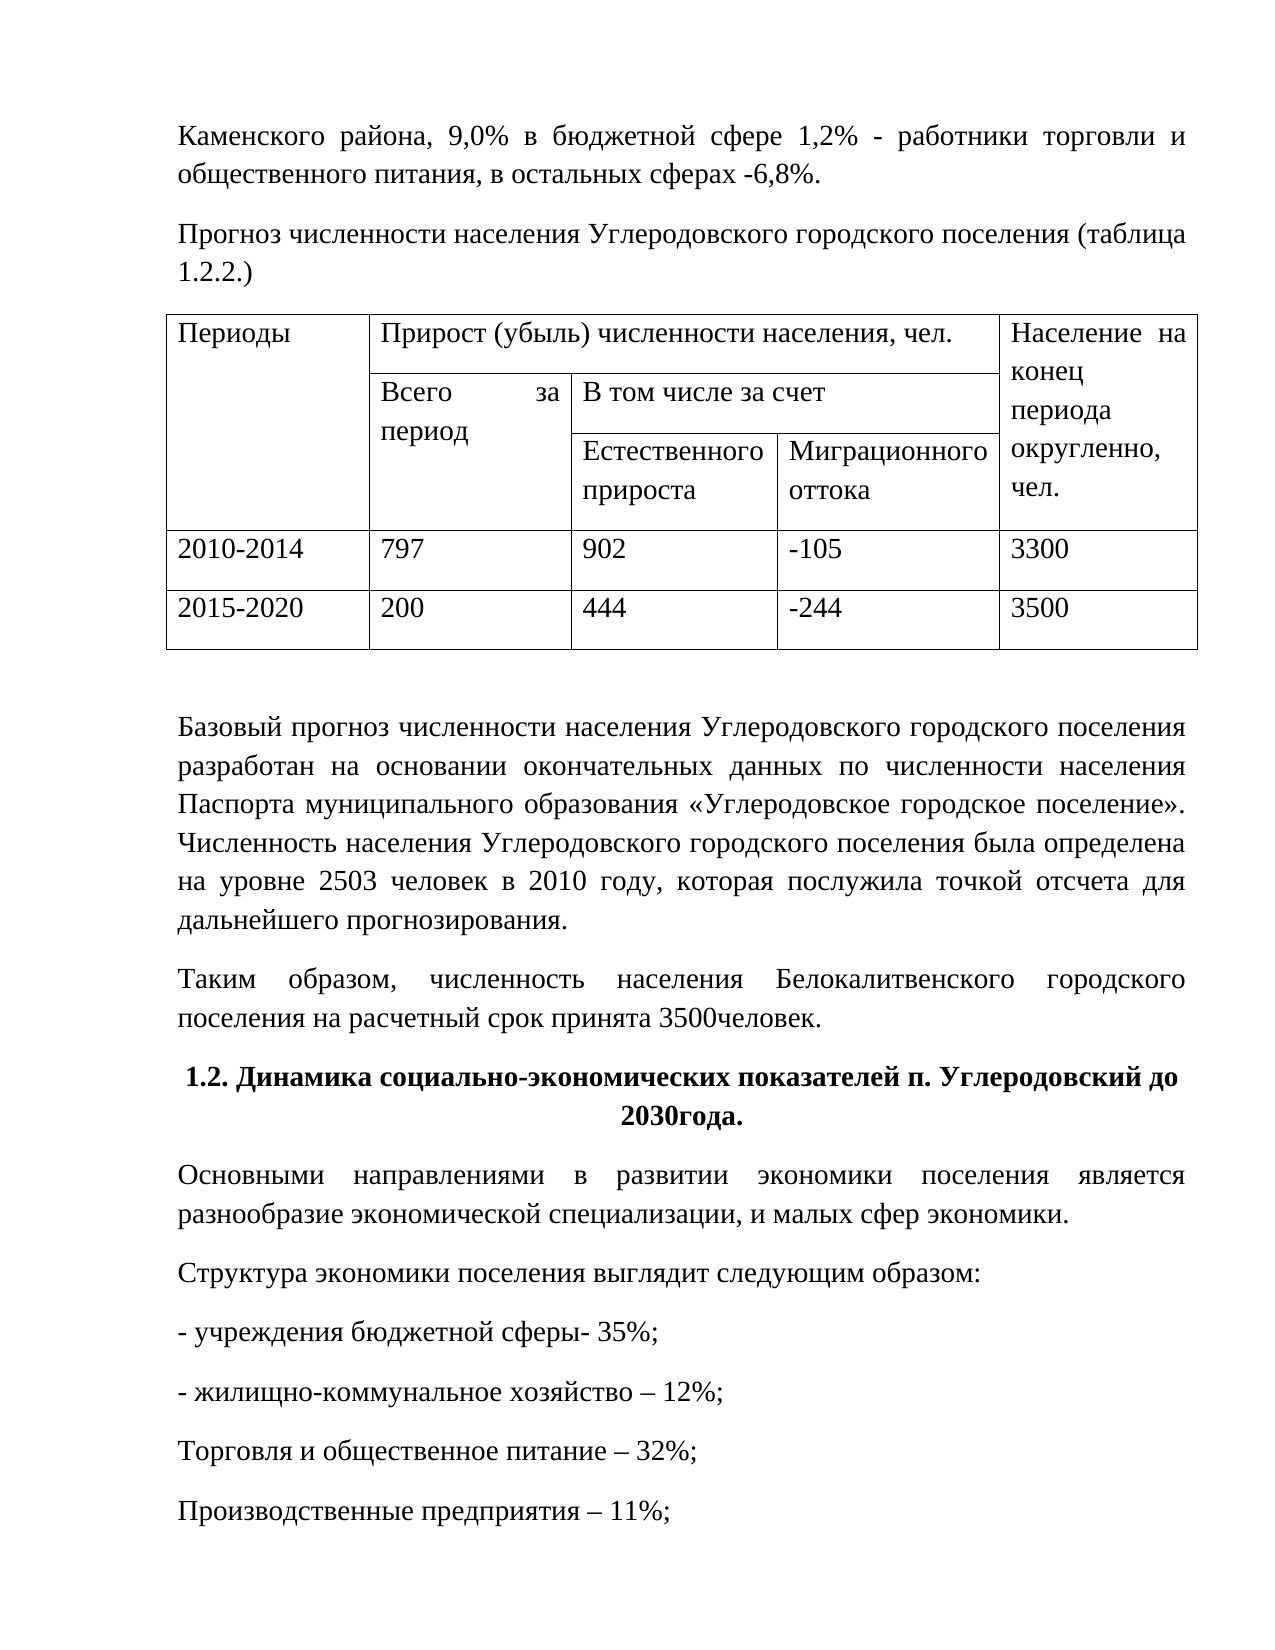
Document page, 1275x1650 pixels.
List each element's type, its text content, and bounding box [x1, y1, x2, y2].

text Прогноз численности населения Углеродовского городского поселения (таблица 1.2.2.) [177, 216, 1186, 288]
text Структура экономики поселения выглядит следующим образом: [177, 1255, 1186, 1289]
table_header Периоды [167, 315, 369, 530]
table_header Население на конец периода округленно, чел. [1000, 315, 1197, 530]
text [177, 118, 1186, 190]
table_cell 797 [370, 531, 571, 589]
table_cell 3300 [1000, 531, 1197, 589]
text Базовый прогноз численности населения Углеродовского городского поселения разработан на основании окончательных данных по численности населения Паспорта муниципального образования «Углеродовское городское поселение». Численность населения Углеродовского городского поселения была определена на уровне 2503 человек в 2010 году, которая послужила точкой отсчета для дальнейшего прогнозирования. [177, 709, 1186, 936]
text 1.2. Динамика социально-экономических показателей п. Углеродовский до 2030года. [177, 1059, 1186, 1131]
table_cell 200 [370, 591, 571, 649]
table_cell 2015-2020 [167, 591, 369, 649]
table_cell 2010-2014 [167, 531, 369, 589]
text - учреждения бюджетной сферы- 35%; [177, 1314, 1186, 1348]
table_cell В том числе за счет [572, 374, 999, 432]
text Торговля и общественное питание – 32%; [177, 1433, 1186, 1467]
table_cell Всего за период [370, 374, 571, 530]
table_header Прирост (убыль) численности населения, чел. [370, 315, 999, 373]
table_cell Естественного прироста [572, 434, 777, 530]
table_cell 902 [572, 531, 777, 589]
text - жилищно-коммунальное хозяйство – 12%; [177, 1374, 1186, 1407]
text Основными направлениями в развитии экономики поселения является разнообразие экономической специализации, и малых сфер экономики. [177, 1157, 1186, 1229]
table_cell 3500 [1000, 591, 1197, 649]
text Таким образом, численность населения Белокалитвенского городского поселения на расчетный срок принята 3500человек. [177, 961, 1186, 1033]
text Производственные предприятия – 11%; [177, 1493, 1186, 1526]
table_cell 444 [572, 591, 777, 649]
table_cell -105 [778, 531, 999, 589]
table_cell Миграционного оттока [778, 434, 999, 530]
table_cell -244 [778, 591, 999, 649]
